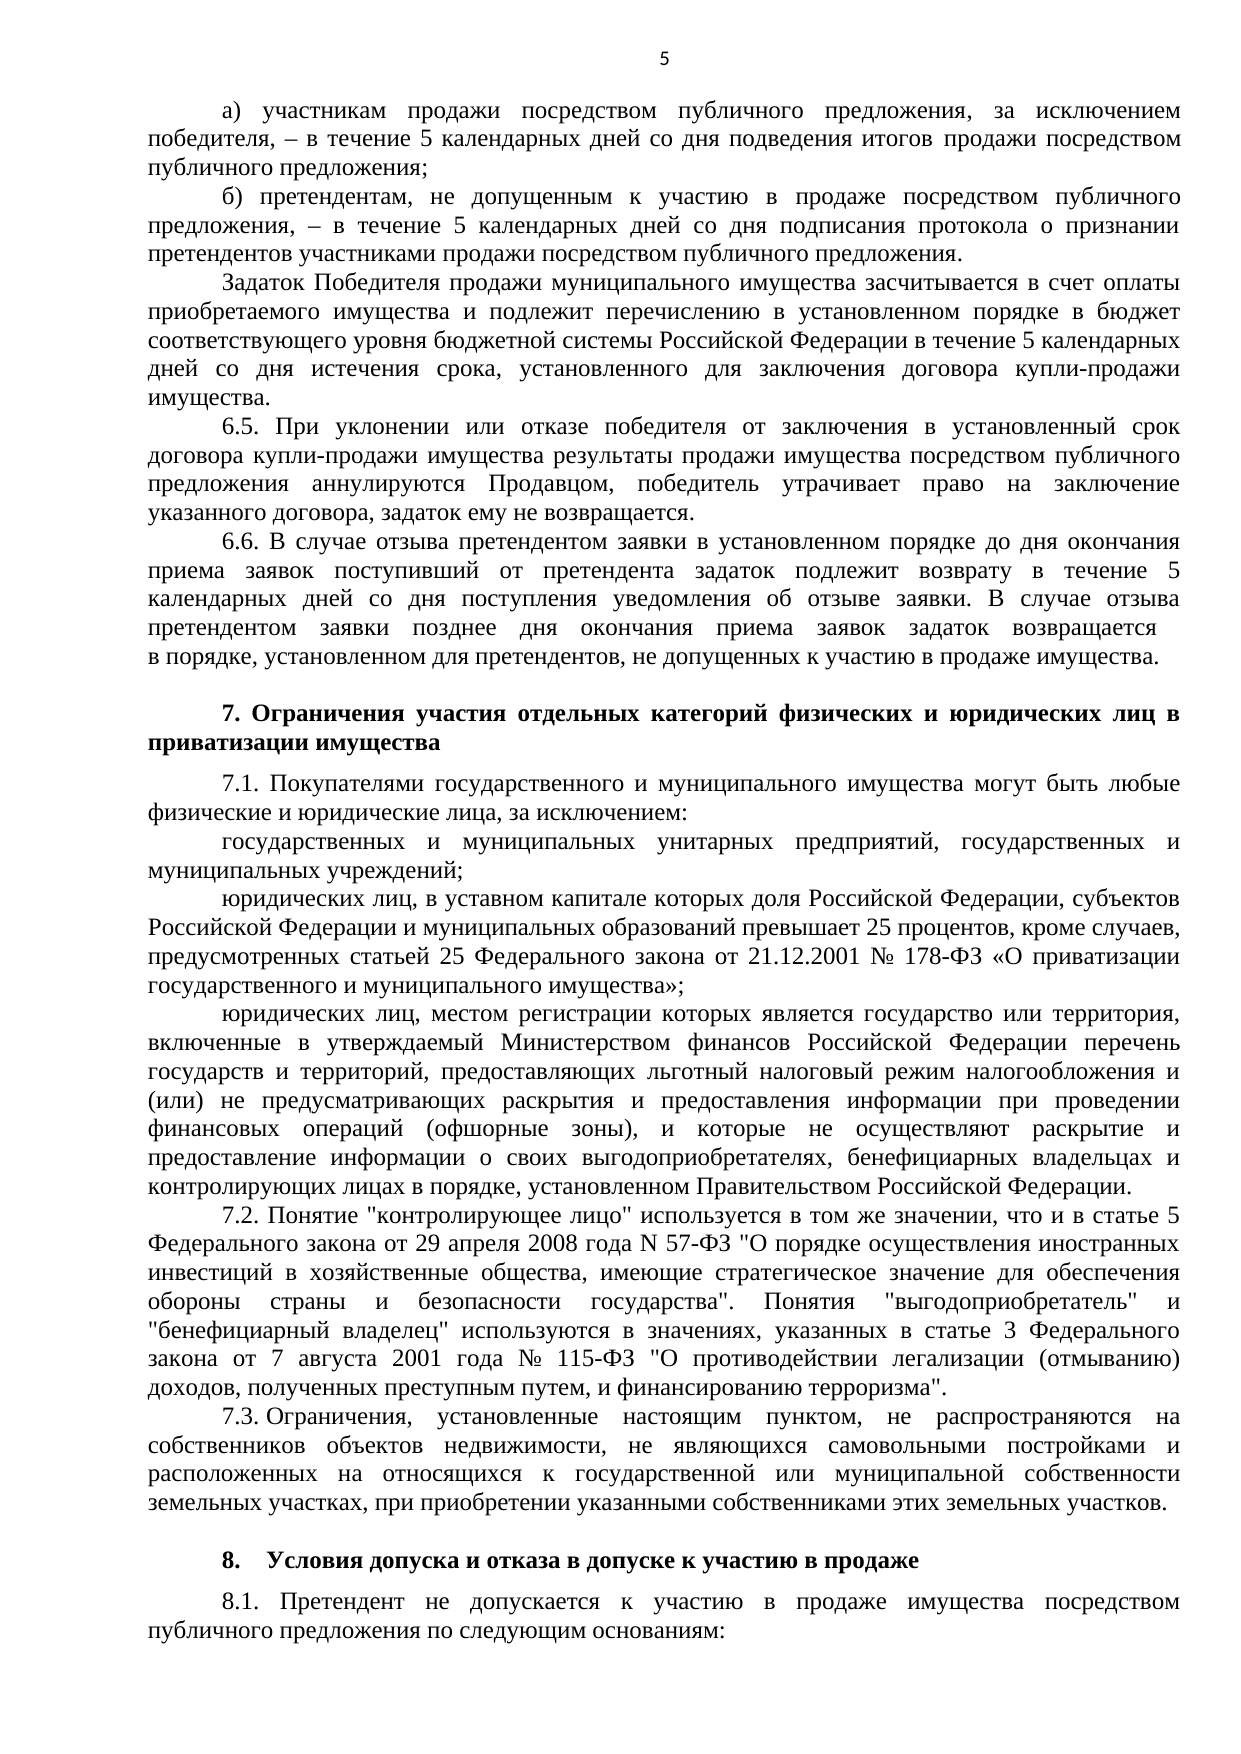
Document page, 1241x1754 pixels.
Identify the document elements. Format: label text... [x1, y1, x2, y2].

text государственных и муниципальных унитарных предприятий, государственных и муниципальных учреждений; [148, 826, 1181, 883]
text Задаток Победителя продажи муниципального имущества засчитывается в счет оплаты приобретаемого имущества и подлежит перечислению в установленном порядке в бюджет соответствующего уровня бюджетной системы Российской Федерации в течение 5 календарных дней со дня истечения срока, установленного для заключения договора купли-продажи имущества. [148, 267, 1181, 411]
text 7.1. Покупателями государственного и муниципального имущества могут быть любые физические и юридические лица, за исключением: [148, 768, 1181, 826]
text юридических лиц, в уставном капитале которых доля Российской Федерации, субъектов Российской Федерации и муниципальных образований превышает 25 процентов, кроме случаев, предусмотренных статьей 25 Федерального закона от 21.12.2001 № 178-ФЗ «О приватизации государственного и муниципального имущества»; [148, 883, 1181, 998]
text 6.6. В случае отзыва претендентом заявки в установленном порядке до дня окончания приема заявок поступивший от претендента задаток подлежит возврату в течение 5 календарных дней со дня поступления уведомления об отзыве заявки. В случае отзыва претендентом заявки позднее дня окончания приема заявок задаток возвращается в порядке, установленном для претендентов, не допущенных к участию в продаже имущества. [148, 526, 1181, 670]
text 8.1. Претендент не допускается к участию в продаже имущества посредством публичного предложения по следующим основаниям: [148, 1586, 1181, 1643]
list Условия допуска и отказа в допуске к участию в продаже [148, 1545, 1181, 1573]
text 6.5. При уклонении или отказе победителя от заключения в установленный срок договора купли-продажи имущества результаты продажи имущества посредством публичного предложения аннулируются Продавцом, победитель утрачивает право на заключение указанного договора, задаток ему не возвращается. [148, 411, 1181, 526]
text 7.2. Понятие "контролирующее лицо" используется в том же значении, что и в статье 5 Федерального закона от 29 апреля 2008 года N 57-ФЗ "О порядке осуществления иностранных инвестиций в хозяйственные общества, имеющие стратегическое значение для обеспечения обороны страны и безопасности государства". Понятия "выгодоприобретатель" и "бенефициарный владелец" используются в значениях, указанных в статье 3 Федерального закона от 7 августа 2001 года № 115-ФЗ "О противодействии легализации (отмыванию) доходов, полученных преступным путем, и финансированию терроризма". [148, 1200, 1181, 1401]
text б) претендентам, не допущенным к участию в продаже посредством публичного предложения, – в течение 5 календарных дней со дня подписания протокола о признании претендентов участниками продажи посредством публичного предложения. [148, 181, 1181, 267]
list Ограничения, установленные настоящим пунктом, не распространяются на собственников объектов недвижимости, не являющихся самовольными постройками и расположенных на относящихся к государственной или муниципальной собственности земельных участках, при приобретении указанными собственниками этих земельных участков. [148, 1401, 1181, 1516]
text юридических лиц, местом регистрации которых является государство или территория, включенные в утверждаемый Министерством финансов Российской Федерации перечень государств и территорий, предоставляющих льготный налоговый режим налогообложения и (или) не предусматривающих раскрытия и предоставления информации при проведении финансовых операций (офшорные зоны), и которые не осуществляют раскрытие и предоставление информации о своих выгодоприобретателях, бенефициарных владельцах и контролирующих лицах в порядке, установленном Правительством Российской Федерации. [148, 998, 1181, 1200]
list Ограничения участия отдельных категорий физических и юридических лиц в приватизации имущества [148, 698, 1181, 756]
text а) участникам продажи посредством публичного предложения, за исключением победителя, – в течение 5 календарных дней со дня подведения итогов продажи посредством публичного предложения; [148, 95, 1181, 181]
